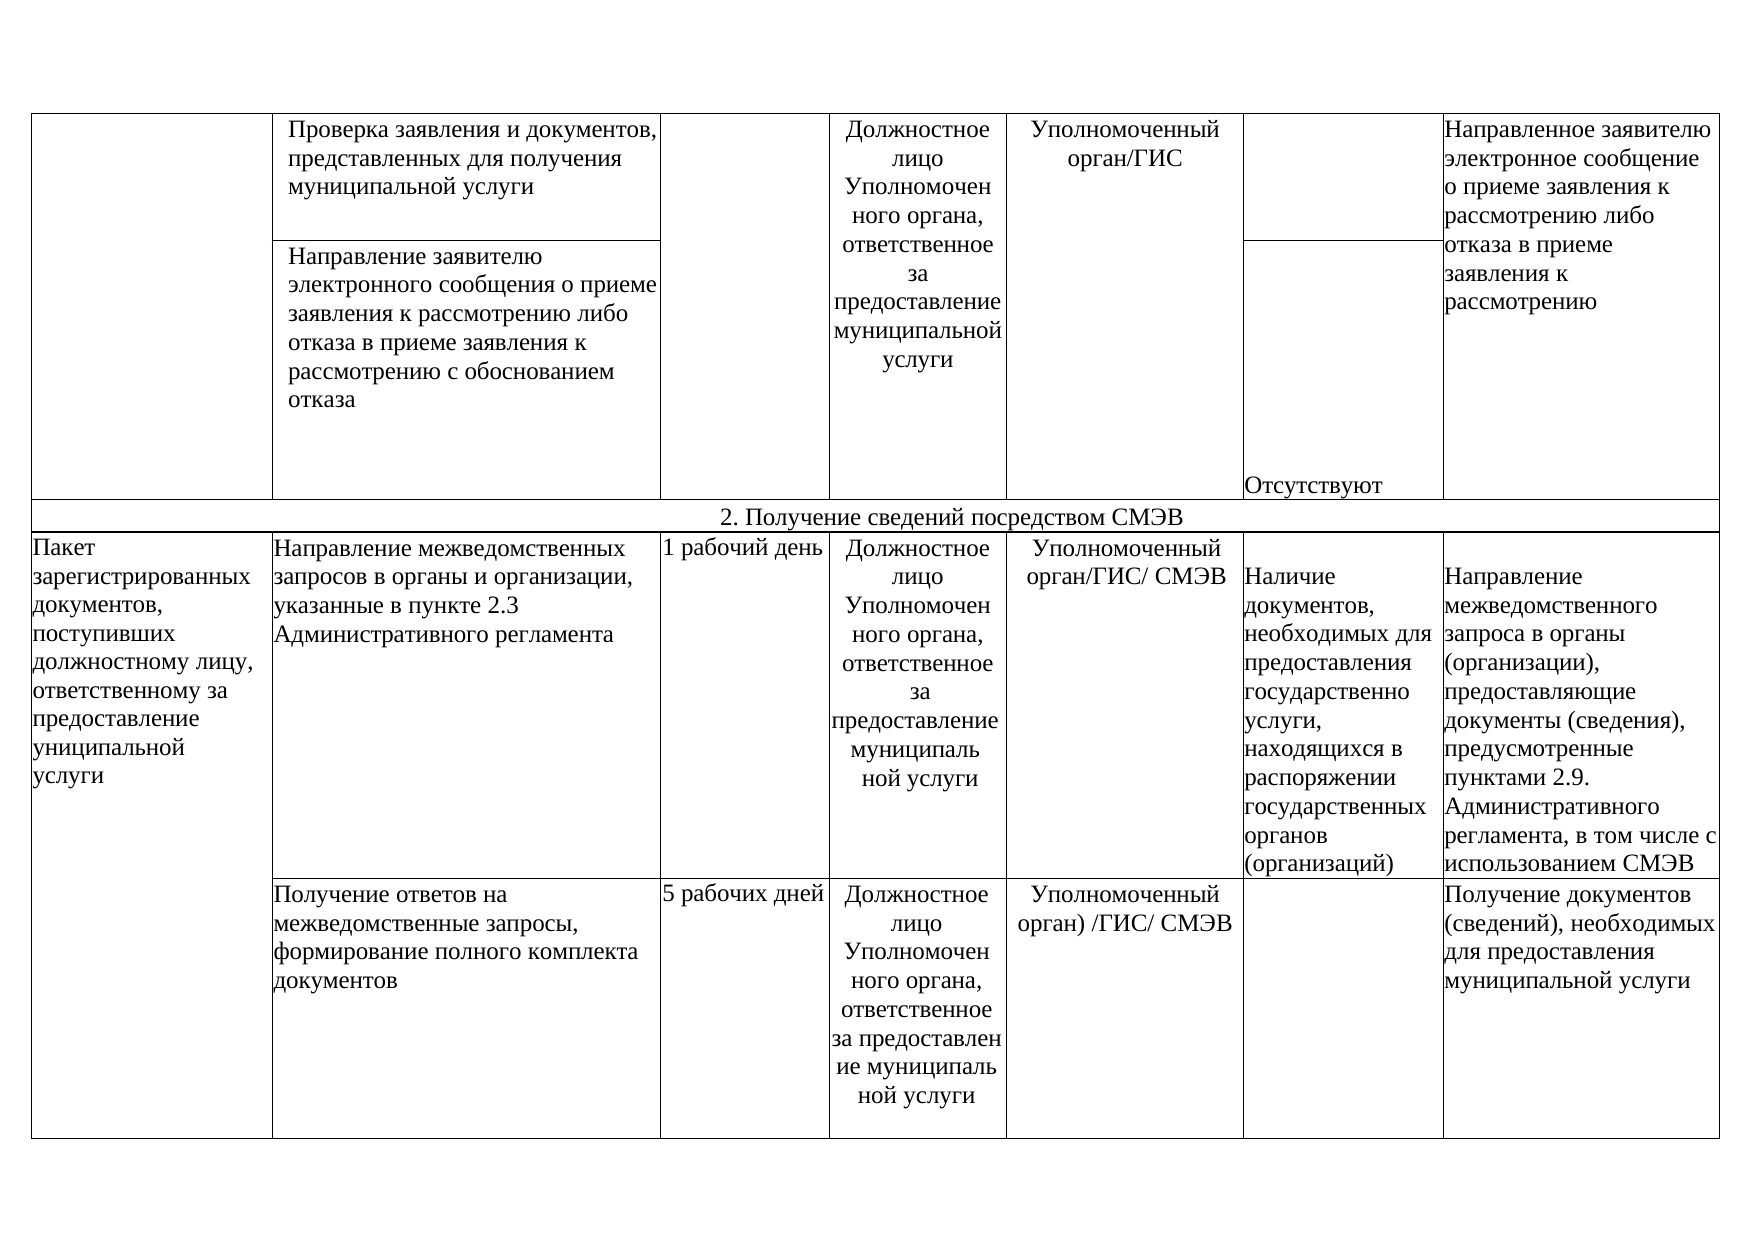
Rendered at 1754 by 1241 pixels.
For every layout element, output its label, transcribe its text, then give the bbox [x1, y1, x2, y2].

table_header [32, 114, 272, 499]
table_header Уполномоченный орган/ГИС [1007, 114, 1243, 499]
table_header Направленное заявителю электронное сообщение o приеме заявления к рассмотрению либо отказа в приеме заявления к рассмотрению [1444, 114, 1719, 499]
table_cell 1 рабочий день [661, 533, 829, 878]
table_cell Пакет зарегистрированных документов, поступивших должностному лицу, ответственному за предоставление униципальной услуги [32, 533, 272, 1138]
table_cell Наличие документов, необходимых для предоставления государственно услуги, находящихся в распоряжении государственных органов (организаций) [1244, 533, 1443, 878]
table_cell Уполномоченный орган) /ГИС/ СМЭВ [1007, 879, 1243, 1138]
table_cell [1244, 879, 1443, 1138]
table_header Должностное лицо Уполномочен ного органа, ответственное за предоставление муниципальной услуги [830, 114, 1006, 499]
table_header [1244, 114, 1443, 239]
table_cell Уполномоченный орган/ГИС/ СМЭВ [1007, 533, 1243, 878]
table_header Проверка заявления и документов, представленных для получения муниципальной услуги [273, 114, 660, 239]
table_cell 5 рабочих дней [661, 879, 829, 1138]
table_cell Направление межведомственных запросов в органы и организации, указанные в пункте 2.3 Административного регламента [273, 533, 660, 878]
table_cell Должностное лицо Уполномочен ного органа, ответственное за предоставлен ие муниципаль ной услуги [830, 879, 1006, 1138]
table_cell Должностное лицо Уполномочен ного органа, ответственное за предоставление муниципаль ной услуги [830, 533, 1006, 878]
table_header [661, 114, 829, 499]
table_cell Получение ответов на межведомственные запросы, формирование полного комплекта документов [273, 879, 660, 1138]
table_cell Направление межведомственного запроса в органы (организации), предоставляющие документы (сведения), предусмотренные пунктами 2.9. Административного регламента, в том числе с использованием СМЭВ [1444, 533, 1719, 878]
table_cell Получение документов (сведений), необходимых для предоставления муниципальной услуги [1444, 879, 1719, 1138]
table_cell 2. Получение сведений посредством СМЭВ [32, 500, 1719, 531]
table_cell Направление заявителю электронного сообщения о приеме заявления к рассмотрению либо отказа в приеме заявления к рассмотрению с обоснованием отказа [273, 241, 660, 499]
table_cell Отсутствуют [1244, 241, 1443, 499]
